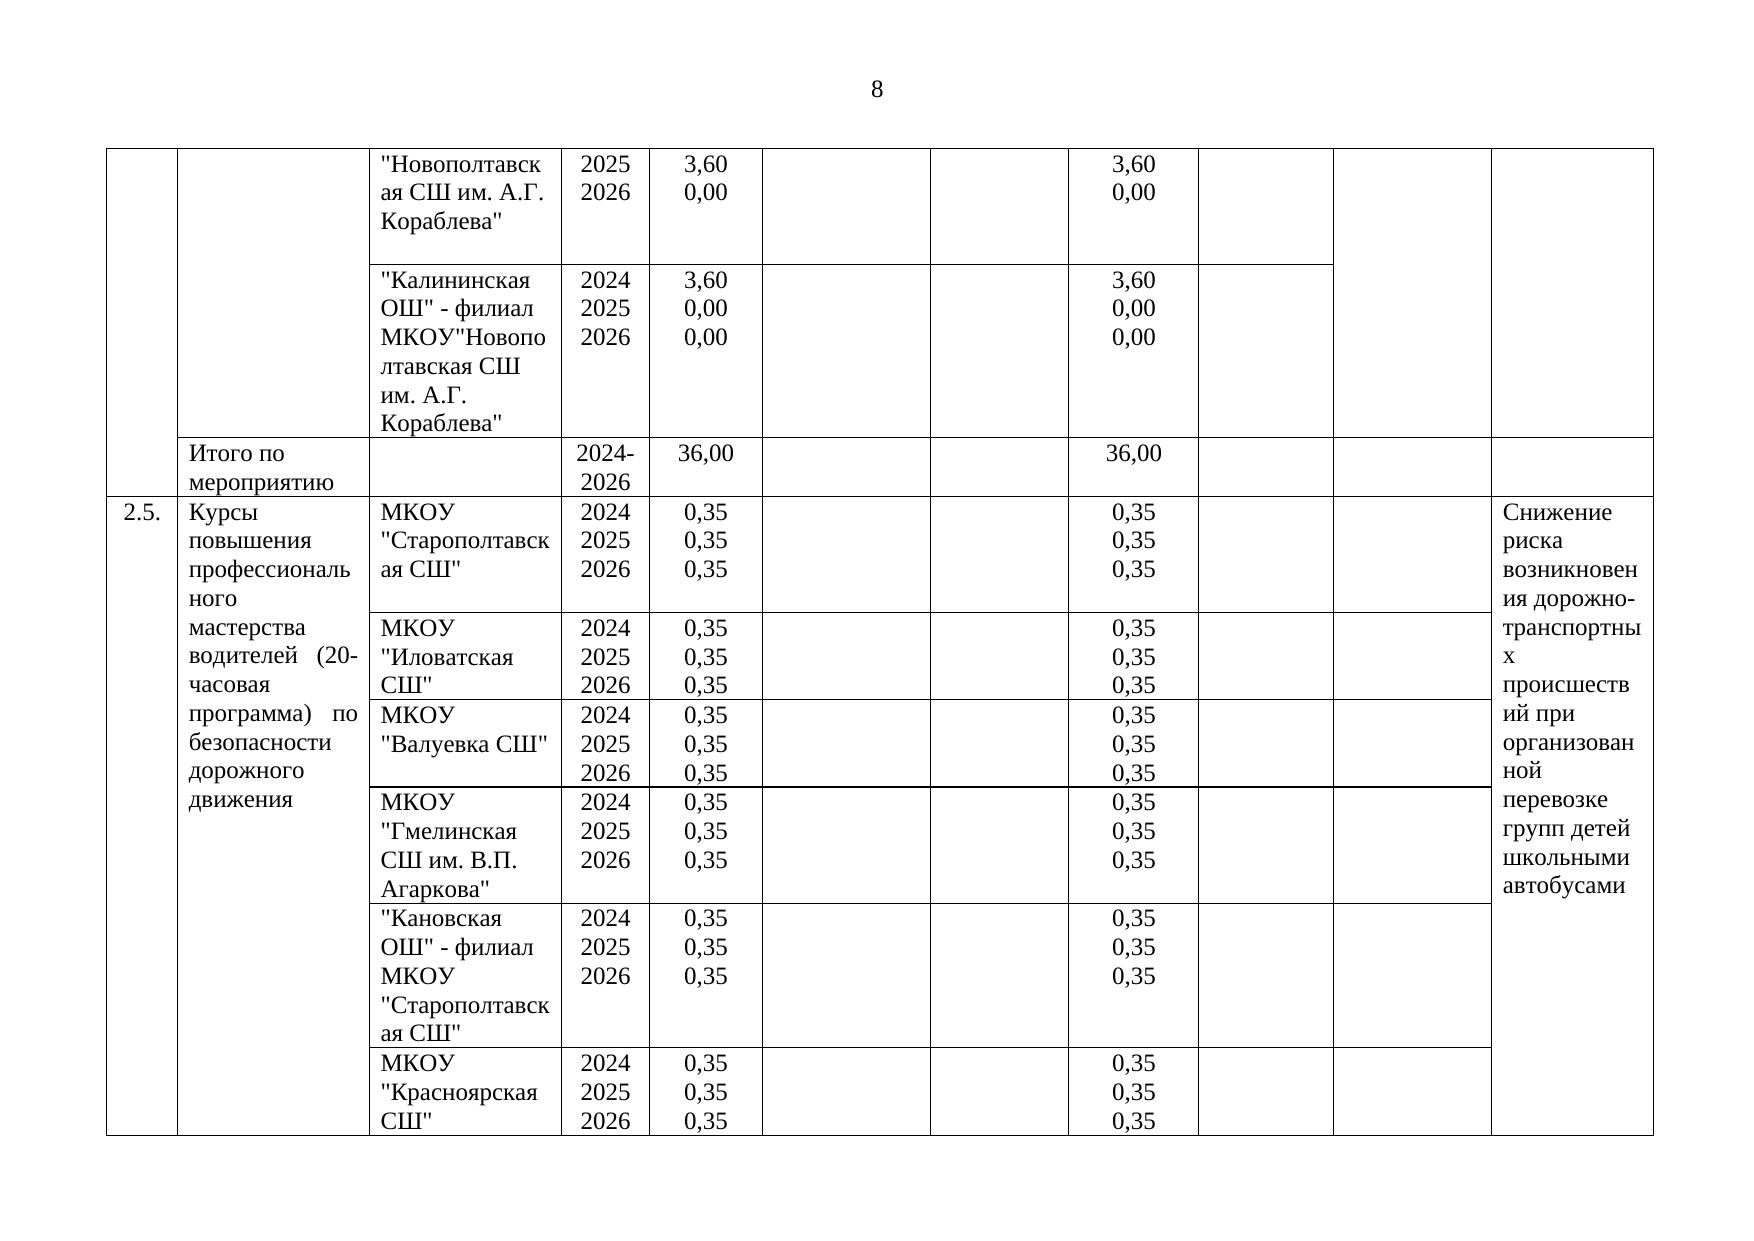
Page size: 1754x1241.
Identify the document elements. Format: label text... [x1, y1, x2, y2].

table_cell 0,35 0,35 0,35 [650, 1048, 762, 1134]
table_cell [763, 613, 930, 699]
table_cell [1334, 497, 1491, 612]
table_cell 0,00 3,60 0,00 [650, 149, 762, 264]
table_cell 2024 2025 2026 [562, 613, 649, 699]
table_cell Итого по мероприятию [178, 438, 369, 496]
table_cell [1334, 149, 1491, 437]
table_cell 2024 2025 2026 [562, 904, 649, 1047]
table_cell [931, 1048, 1068, 1134]
table_cell "Калининская ОШ" - филиал МКОУ"Новополтавская СШ им. А.Г. Кораблева" [370, 265, 561, 437]
table_cell [1334, 904, 1491, 1047]
table_cell 2024 2025 2026 [562, 265, 649, 437]
table_cell [763, 904, 930, 1047]
table_cell 0,35 0,35 0,35 [650, 613, 762, 699]
table_cell [1334, 613, 1491, 699]
table_cell 0,35 0,35 0,35 [1069, 1048, 1198, 1134]
table_cell [1492, 438, 1653, 496]
table_cell [1199, 613, 1333, 699]
table_cell 0,35 0,35 0,35 [1069, 497, 1198, 612]
table_cell [931, 700, 1068, 786]
table_cell [763, 1048, 930, 1134]
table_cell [370, 149, 561, 264]
table_cell МКОУ "Старополтавская СШ" [370, 497, 561, 612]
table_cell [931, 904, 1068, 1047]
table_cell 0,35 0,35 0,35 [1069, 788, 1198, 902]
table_cell 0,35 0,35 0,35 [650, 700, 762, 786]
table_cell [763, 700, 930, 786]
table_cell [931, 265, 1068, 437]
table_cell 2024 2025 2026 [562, 700, 649, 786]
table_cell [1199, 149, 1333, 264]
table_cell Снижение риска возникновения дорожно-транспортных происшествий при организованной перевозке групп детей школьными автобусами [1492, 497, 1653, 1134]
table_cell МКОУ "Валуевка СШ" [370, 700, 561, 786]
table_cell [763, 149, 930, 264]
table_cell [1199, 904, 1333, 1047]
table_cell 0,00 3,60 0,00 [1069, 149, 1198, 264]
table_cell 36,00 [650, 438, 762, 496]
table_cell [931, 613, 1068, 699]
table_cell [763, 438, 930, 496]
table_cell МКОУ "Иловатская СШ" [370, 613, 561, 699]
table_cell [931, 497, 1068, 612]
table_cell [1199, 265, 1333, 437]
table_cell [1334, 700, 1491, 786]
table_cell [1334, 788, 1491, 902]
table_cell [1199, 1048, 1333, 1134]
table_cell 2.5. [107, 497, 177, 1134]
table_cell 2024 2025 2026 [562, 149, 649, 264]
table_cell МКОУ "Красноярская СШ" [370, 1048, 561, 1134]
table_cell 2024 2025 2026 [562, 788, 649, 902]
table_cell 3,60 0,00 0,00 [1069, 265, 1198, 437]
table_cell 0,35 0,35 0,35 [1069, 613, 1198, 699]
table_cell [763, 497, 930, 612]
table_cell 0,35 0,35 0,35 [650, 904, 762, 1047]
table_cell 2024-2026 [562, 438, 649, 496]
table_cell [1199, 788, 1333, 902]
table_cell 2024 2025 2026 [562, 1048, 649, 1134]
table_cell [931, 438, 1068, 496]
table_cell [763, 265, 930, 437]
table_cell 0,35 0,35 0,35 [1069, 700, 1198, 786]
table_cell "Кановская ОШ" - филиал МКОУ "Старополтавская СШ" [370, 904, 561, 1047]
table_cell 0,35 0,35 0,35 [650, 788, 762, 902]
table_cell 0,35 0,35 0,35 [650, 497, 762, 612]
table_cell 3,60 0,00 0,00 [650, 265, 762, 437]
table_cell [1199, 700, 1333, 786]
table_cell [1334, 438, 1491, 496]
table_cell 0,35 0,35 0,35 [1069, 904, 1198, 1047]
table_cell [1199, 497, 1333, 612]
table_cell МКОУ "Гмелинская СШ им. В.П. Агаркова" [370, 788, 561, 902]
table_cell [1334, 1048, 1491, 1134]
table_cell 36,00 [1069, 438, 1198, 496]
table_cell [370, 438, 561, 496]
table_cell [1199, 438, 1333, 496]
table_cell [931, 788, 1068, 902]
table_cell [931, 149, 1068, 264]
table_cell Курсы повышения профессионального мастерства водителей (20-часовая программа) по безопасности дорожного движения [178, 497, 369, 1134]
table_cell 2024 2025 2026 [562, 497, 649, 612]
table_cell [763, 788, 930, 902]
